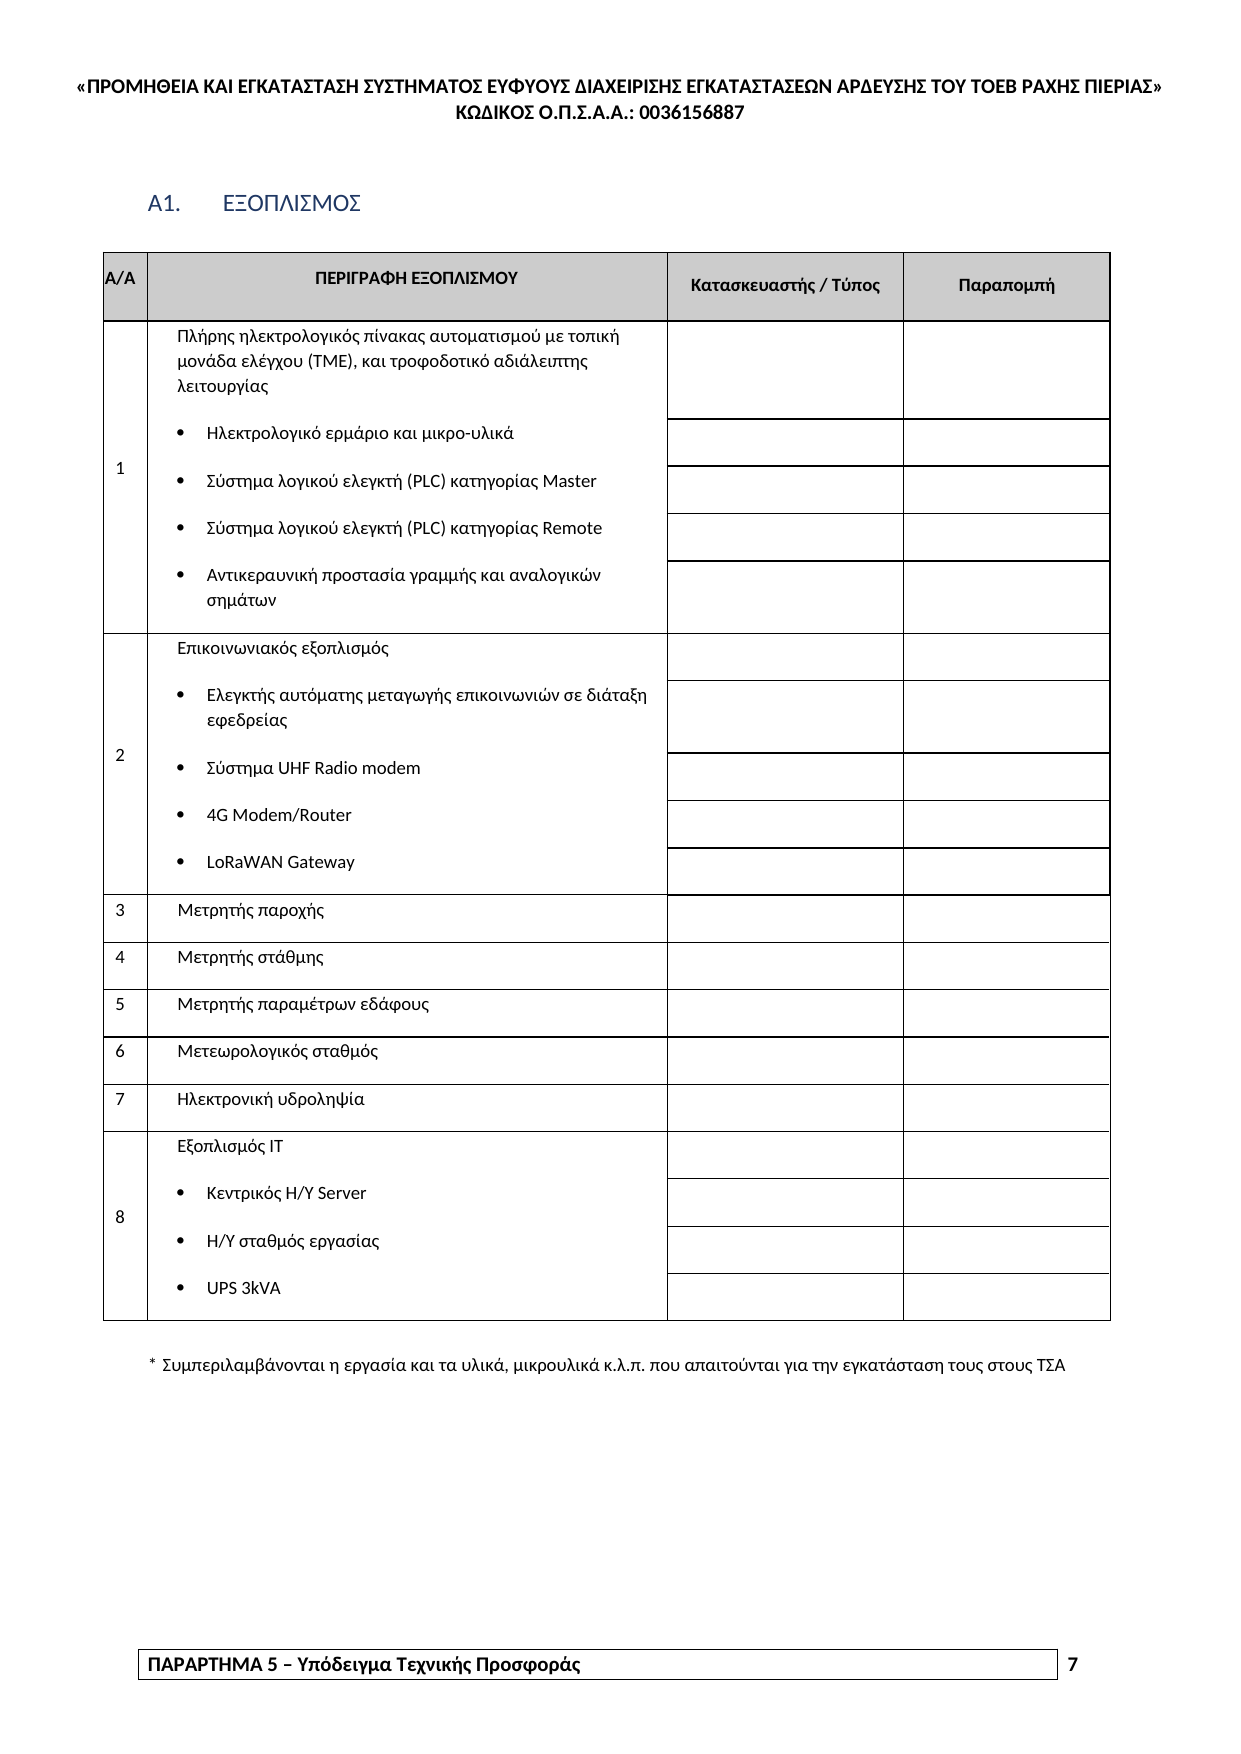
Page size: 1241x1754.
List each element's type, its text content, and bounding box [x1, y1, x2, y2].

table_cell [904, 562, 1109, 632]
text * Συμπεριλαμβάνονται η εργασία και τα υλικά, μικρουλικά κ.λ.π. που απαιτούνται για την εγκατάσταση τους στους ΤΣΑ [148, 1353, 1078, 1376]
table_cell [668, 1132, 903, 1178]
table_cell Πλήρης ηλεκτρολογικός πίνακας αυτοματισμού με τοπική μονάδα ελέγχου (ΤΜΕ), και τροφοδοτικό αδιάλειπτης λειτουργίας [148, 322, 667, 418]
table_cell [668, 322, 903, 418]
table_cell [904, 1036, 1110, 1084]
table_cell Μετεωρολογικός σταθμός [148, 1038, 667, 1084]
table_cell UPS 3kVA [148, 1273, 667, 1320]
table_cell 1 [104, 322, 147, 632]
table_cell Ηλεκτρολογικό ερμάριο και μικρο-υλικά [148, 418, 667, 465]
table_cell Η/Υ σταθμός εργασίας [148, 1226, 667, 1273]
table_cell 4 [104, 943, 147, 989]
table_cell 5 [104, 990, 147, 1036]
table_cell [904, 1273, 1110, 1320]
table_cell [668, 681, 903, 752]
table_cell [904, 467, 1109, 513]
table_cell [904, 801, 1109, 847]
table_cell [668, 801, 903, 847]
table_cell [904, 1084, 1110, 1131]
table_cell [904, 681, 1109, 752]
table_cell Μετρητής παροχής [148, 895, 667, 942]
table_cell [668, 1038, 903, 1084]
table_cell [668, 1085, 903, 1131]
table_cell [904, 420, 1109, 465]
table_cell [904, 1178, 1110, 1226]
table_cell [904, 849, 1109, 894]
table_cell [668, 514, 903, 560]
table_cell [668, 896, 903, 942]
table_cell [904, 896, 1110, 942]
table_cell [668, 467, 903, 513]
table_cell 6 [104, 1038, 147, 1084]
table_cell 2 [104, 634, 147, 894]
table_cell 4G Modem/Router [148, 800, 667, 847]
table_cell [904, 514, 1109, 560]
table_cell Εξοπλισμός ΙΤ [148, 1132, 667, 1178]
table_cell Ελεγκτής αυτόματης μεταγωγής επικοινωνιών σε διάταξη εφεδρείας [148, 680, 667, 752]
table_cell 3 [104, 895, 147, 942]
table_header ΠΕΡΙΓΡΑΦΗ ΕΞΟΠΛΙΣΜΟΥ [148, 253, 667, 320]
table_cell [668, 562, 903, 632]
table_cell [904, 942, 1110, 989]
table_cell Ηλεκτρονική υδροληψία [148, 1085, 667, 1131]
table_header Παραπομπή [904, 253, 1109, 320]
table_cell Αντικεραυνική προστασία γραμμής και αναλογικών σημάτων [148, 560, 667, 632]
table_cell LoRaWAN Gateway [148, 847, 667, 894]
table_cell [904, 1131, 1110, 1178]
table_cell [904, 322, 1109, 418]
table_cell [668, 1274, 903, 1320]
table_cell [668, 943, 903, 989]
subtitle Α1. ΕΞΟΠΛΙΣΜΟΣ [148, 187, 1053, 218]
table_cell Κεντρικός Η/Υ Server [148, 1178, 667, 1226]
table_cell 8 [104, 1132, 147, 1320]
table_cell Μετρητής στάθμης [148, 943, 667, 989]
table_header Κατασκευαστής / Τύπος [668, 253, 903, 320]
table_cell [668, 1227, 903, 1273]
table_cell [668, 420, 903, 465]
table_cell [904, 634, 1109, 680]
table_cell Σύστημα UHF Radio modem [148, 752, 667, 799]
table_cell Σύστημα λογικού ελεγκτή (PLC) κατηγορίας Remote [148, 513, 667, 560]
table_cell Επικοινωνιακός εξοπλισμός [148, 634, 667, 680]
table_cell 7 [104, 1085, 147, 1131]
table_cell [668, 849, 903, 894]
table_cell Σύστημα λογικού ελεγκτή (PLC) κατηγορίας Master [148, 465, 667, 513]
table_cell [668, 990, 903, 1036]
table_cell [904, 754, 1109, 799]
table_header Α/Α [104, 253, 147, 320]
table_cell Μετρητής παραμέτρων εδάφους [148, 990, 667, 1036]
table_cell [904, 989, 1110, 1036]
table_cell [668, 1179, 903, 1226]
table_cell [668, 634, 903, 680]
table_cell [904, 1226, 1110, 1273]
table_cell [668, 754, 903, 799]
